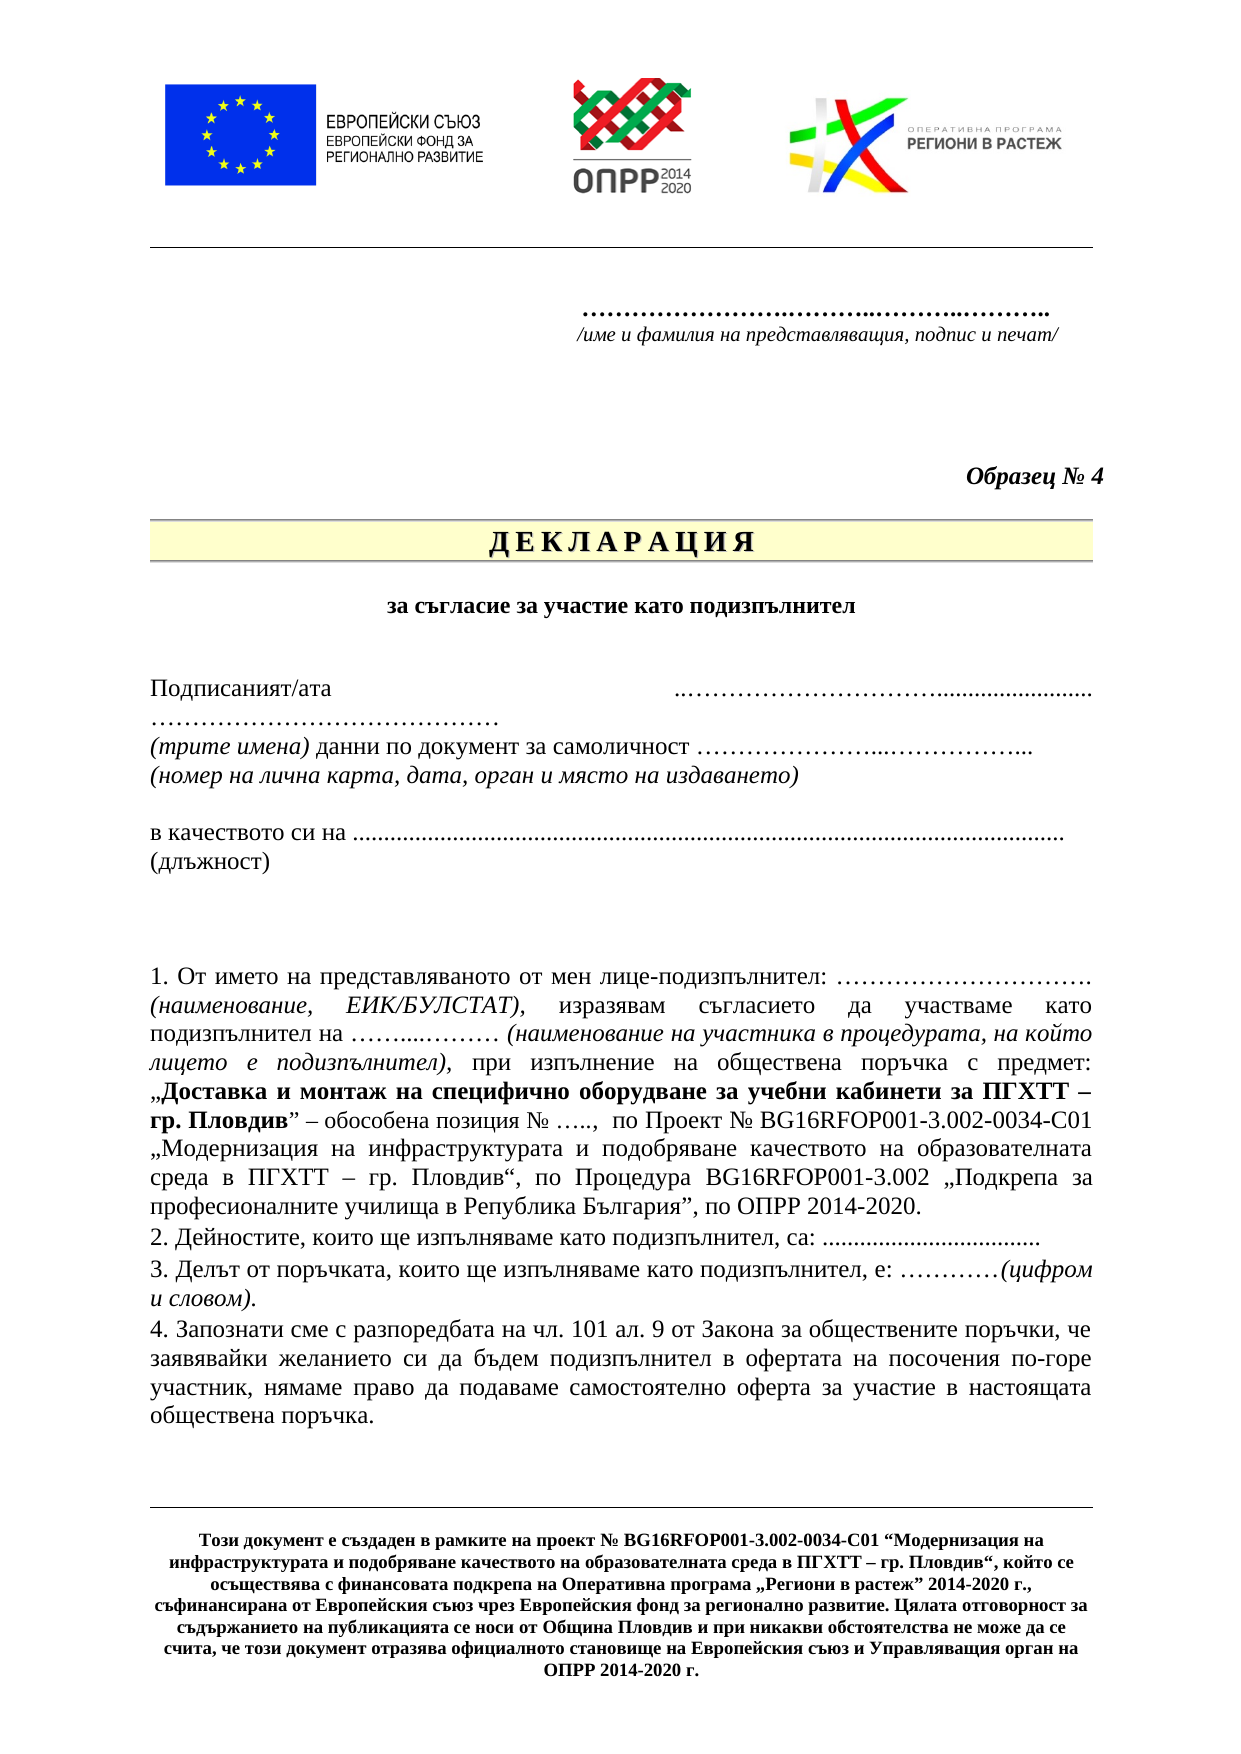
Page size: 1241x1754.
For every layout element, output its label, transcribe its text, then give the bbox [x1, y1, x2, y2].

text 3. Делът от поръчката, които ще изпълняваме като подизпълнител, е: …………(цифром и словом). [150, 1254, 1093, 1312]
table_header (трите имена) данни по документ за самоличност …………………...……………... [139, 731, 1094, 760]
table_cell (длъжност) [139, 846, 1094, 875]
text за съгласие за участие като подизпълнител [150, 591, 1093, 618]
picture [573, 78, 694, 199]
text 4. Запознати сме с разпоредбата на чл. 101 ал. 9 от Закона за обществените поръчки, че заявявайки желанието си да бъдем подизпълнител в офертата на посочения по-горе участник, нямаме право да подаваме самостоятелно оферта за участие в настоящата обществена поръчка. [150, 1314, 1093, 1429]
text /име и фамилия на представляващия, подпис и печат/ [150, 322, 1093, 346]
text Подписаният/ата ..………………………….........................…………………………………… [150, 673, 1093, 731]
picture [775, 90, 1082, 199]
text 1. От името на представляваното от мен лице-подизпълнител: …………………………. (наименование, ЕИК/БУЛСТАТ), изразявам съгласието да участваме като подизпълнител на ……....……… (наименование на участника в процедурата, на който лицето е подизпълнител), при изпълнение на обществена поръчка с предмет: „Доставка и монтаж на специфично оборудване за учебни кабинети за ПГХТТ – гр. Пловдив” – обособена позиция № ….., по Проект № BG16RFOP001-3.002-0034-С01 „Модернизация на инфраструктурата и подобряване качеството на образователната среда в ПГХТТ – гр. Пловдив“, по Процедура BG16RFOP001-3.002 „Подкрепа за професионалните училища в Република България”, по ОПРР 2014-2020. [150, 961, 1093, 1220]
table_cell (номер на лична карта, дата, орган и място на издаването) [139, 760, 1094, 788]
text 2. Дейностите, които ще изпълняваме като подизпълнител, са: ................................... [150, 1222, 1093, 1251]
text …………………….………..………..……….. [150, 293, 1093, 322]
text ДЕКЛАРАЦИЯ [150, 522, 1093, 560]
table_cell в качеството си на .................................................................................................................. [139, 789, 1094, 846]
picture [150, 73, 511, 199]
text Образец № 4 [887, 461, 1104, 490]
